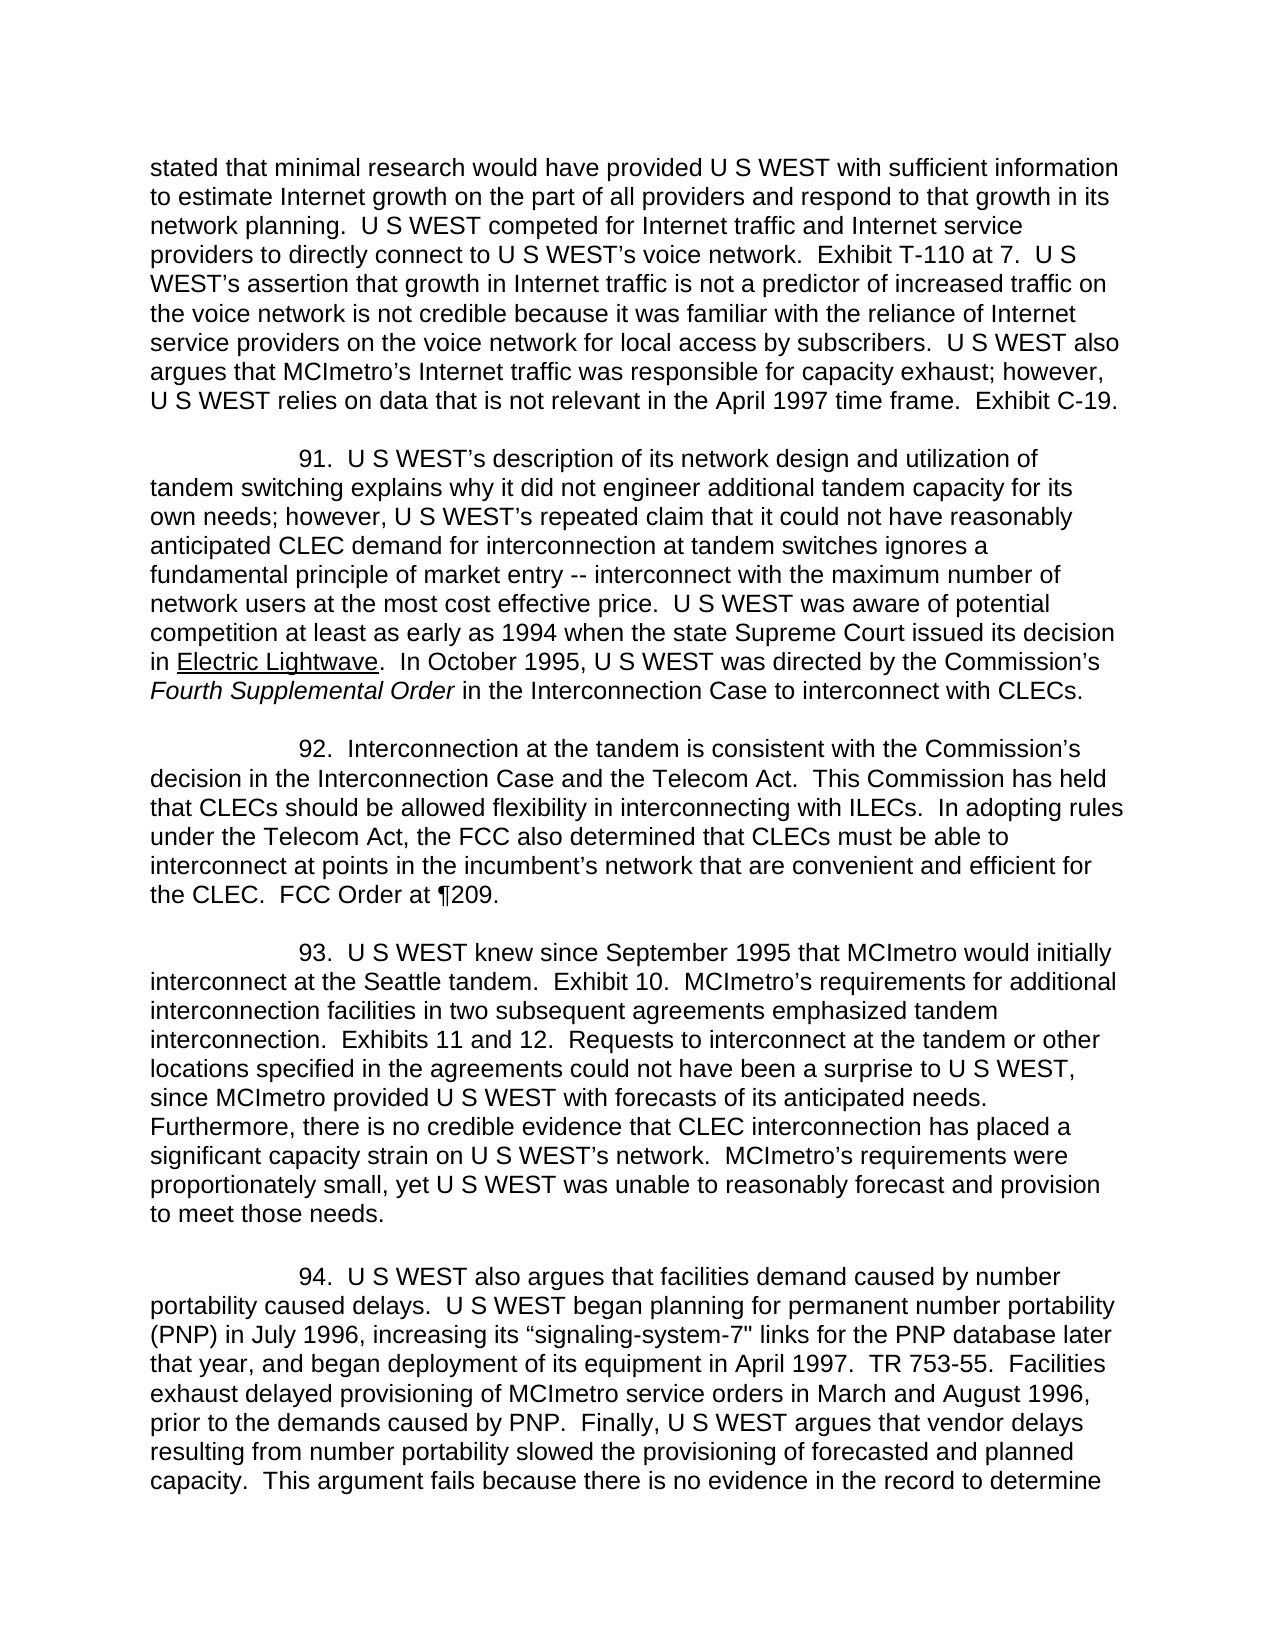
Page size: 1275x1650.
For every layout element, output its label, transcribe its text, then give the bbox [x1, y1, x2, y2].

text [150, 1262, 1125, 1495]
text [150, 153, 1125, 415]
text 91. U S WEST’s description of its network design and utilization of tandem switching explains why it did not engineer additional tandem capacity for its own needs; however, U S WEST’s repeated claim that it could not have reasonably anticipated CLEC demand for interconnection at tandem switches ignores a fundamental principle of market entry -- interconnect with the maximum number of network users at the most cost effective price. U S WEST was aware of potential competition at least as early as 1994 when the state Supreme Court issued its decision in Electric Lightwave. In October 1995, U S WEST was directed by the Commission’s Fourth Supplemental Order in the Interconnection Case to interconnect with CLECs. [150, 444, 1125, 705]
text 93. U S WEST knew since September 1995 that MCImetro would initially interconnect at the Seattle tandem. Exhibit 10. MCImetro’s requirements for additional interconnection facilities in two subsequent agreements emphasized tandem interconnection. Exhibits 11 and 12. Requests to interconnect at the tandem or other locations specified in the agreements could not have been a surprise to U S WEST, since MCImetro provided U S WEST with forecasts of its anticipated needs. Furthermore, there is no credible evidence that CLEC interconnection has placed a significant capacity strain on U S WEST’s network. MCImetro’s requirements were proportionately small, yet U S WEST was unable to reasonably forecast and provision to meet those needs. [150, 938, 1125, 1228]
text 92. Interconnection at the tandem is consistent with the Commission’s decision in the Interconnection Case and the Telecom Act. This Commission has held that CLECs should be allowed flexibility in interconnecting with ILECs. In adopting rules under the Telecom Act, the FCC also determined that CLECs must be able to interconnect at points in the incumbent’s network that are convenient and efficient for the CLEC. FCC Order at ¶209. [150, 734, 1125, 909]
